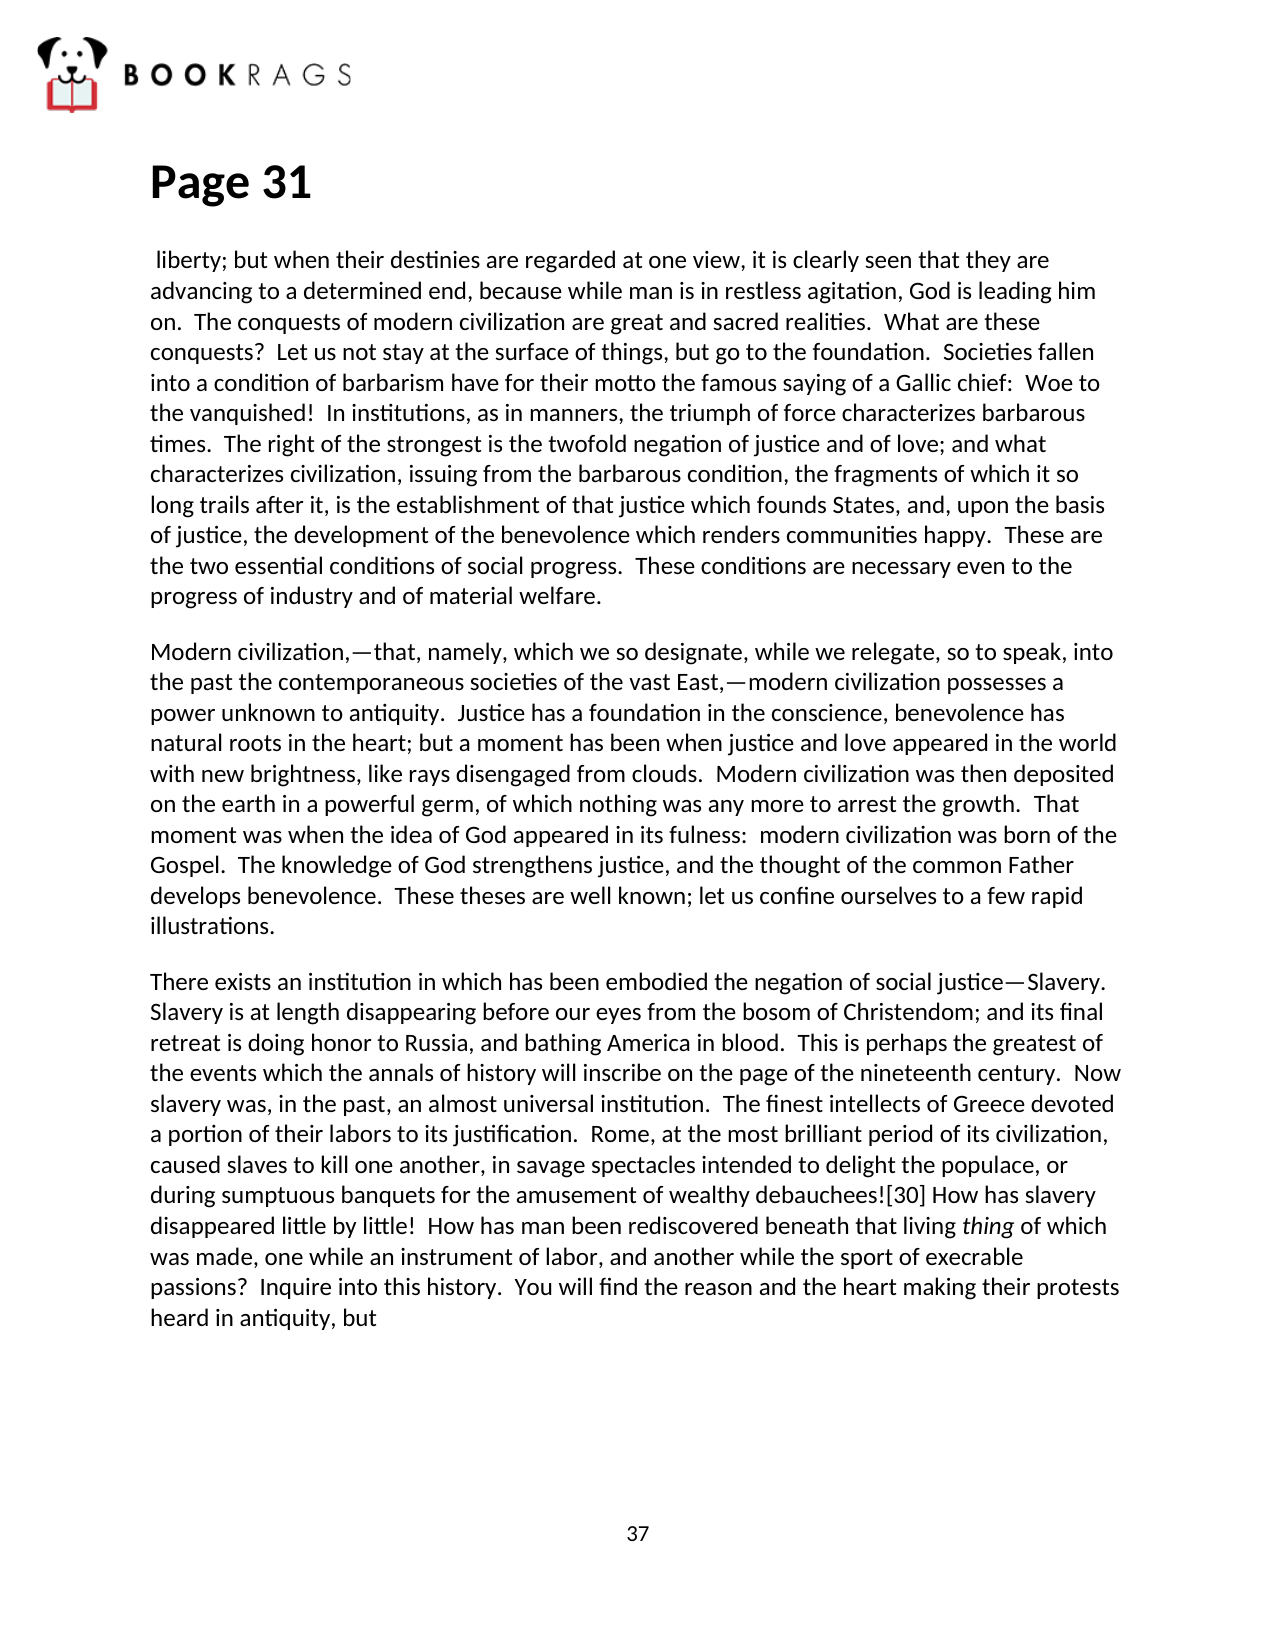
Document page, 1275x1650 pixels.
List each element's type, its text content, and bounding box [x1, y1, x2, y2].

text liberty; but when their destinies are regarded at one view, it is clearly seen that they are advancing to a determined end, because while man is in restless agitation, God is leading him on. The conquests of modern civilization are great and sacred realities. What are these conquests? Let us not stay at the surface of things, but go to the foundation. Societies fallen into a condition of barbarism have for their motto the famous saying of a Gallic chief: Woe to the vanquished! In institutions, as in manners, the triumph of force characterizes barbarous times. The right of the strongest is the twofold negation of justice and of love; and what characterizes civilization, issuing from the barbarous condition, the fragments of which it so long trails after it, is the establishment of that justice which founds States, and, upon the basis of justice, the development of the benevolence which renders communities happy. These are the two essential conditions of social progress. These conditions are necessary even to the progress of industry and of material welfare. [150, 244, 1125, 611]
text Modern civilization,—­that, namely, which we so designate, while we relegate, so to speak, into the past the contemporaneous societies of the vast East,—­modern civilization possesses a power unknown to antiquity. Justice has a foundation in the conscience, benevolence has natural roots in the heart; but a moment has been when justice and love appeared in the world with new brightness, like rays disengaged from clouds. Modern civilization was then deposited on the earth in a powerful germ, of which nothing was any more to arrest the growth. That moment was when the idea of God appeared in its fulness: modern civilization was born of the Gospel. The knowledge of God strengthens justice, and the thought of the common Father develops benevolence. These theses are well known; let us confine ourselves to a few rapid illustrations. [150, 636, 1125, 941]
picture [37, 37, 351, 113]
text There exists an institution in which has been embodied the negation of social justice—­Slavery. Slavery is at length disappearing before our eyes from the bosom of Christendom; and its final retreat is doing honor to Russia, and bathing America in blood. This is perhaps the greatest of the events which the annals of history will inscribe on the page of the nineteenth century. Now slavery was, in the past, an almost universal institution. The finest intellects of Greece devoted a portion of their labors to its justification. Rome, at the most brilliant period of its civilization, caused slaves to kill one another, in savage spectacles intended to delight the populace, or during sumptuous banquets for the amusement of wealthy debauchees![30] How has slavery disappeared little by little! How has man been rediscovered beneath that living thing of which was made, one while an instrument of labor, and another while the sport of execrable passions? Inquire into this history. You will find the reason and the heart making their protests heard in antiquity, but [150, 966, 1125, 1332]
text Page 31 [150, 150, 1125, 211]
